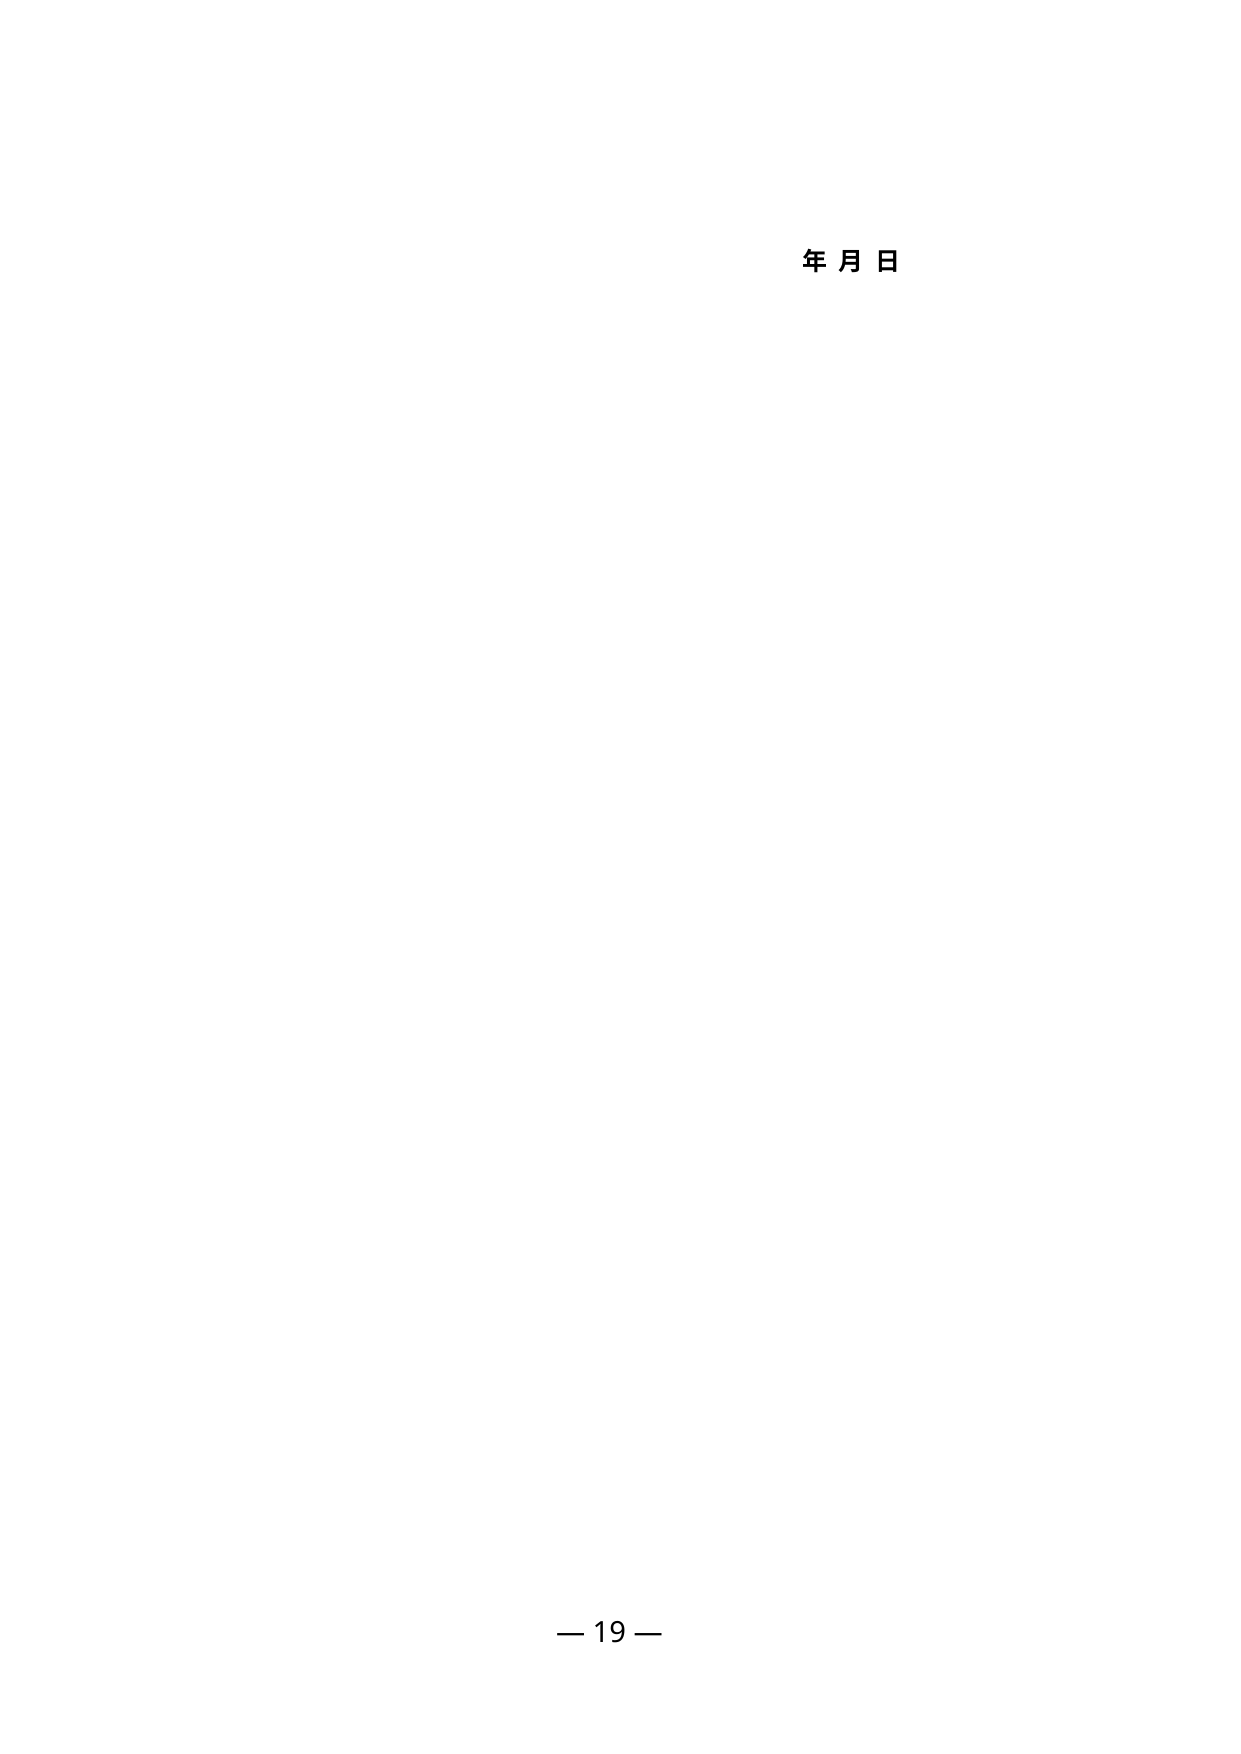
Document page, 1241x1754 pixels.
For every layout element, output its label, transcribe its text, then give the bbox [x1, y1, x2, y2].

text 年 月 日 [187, 227, 1003, 292]
